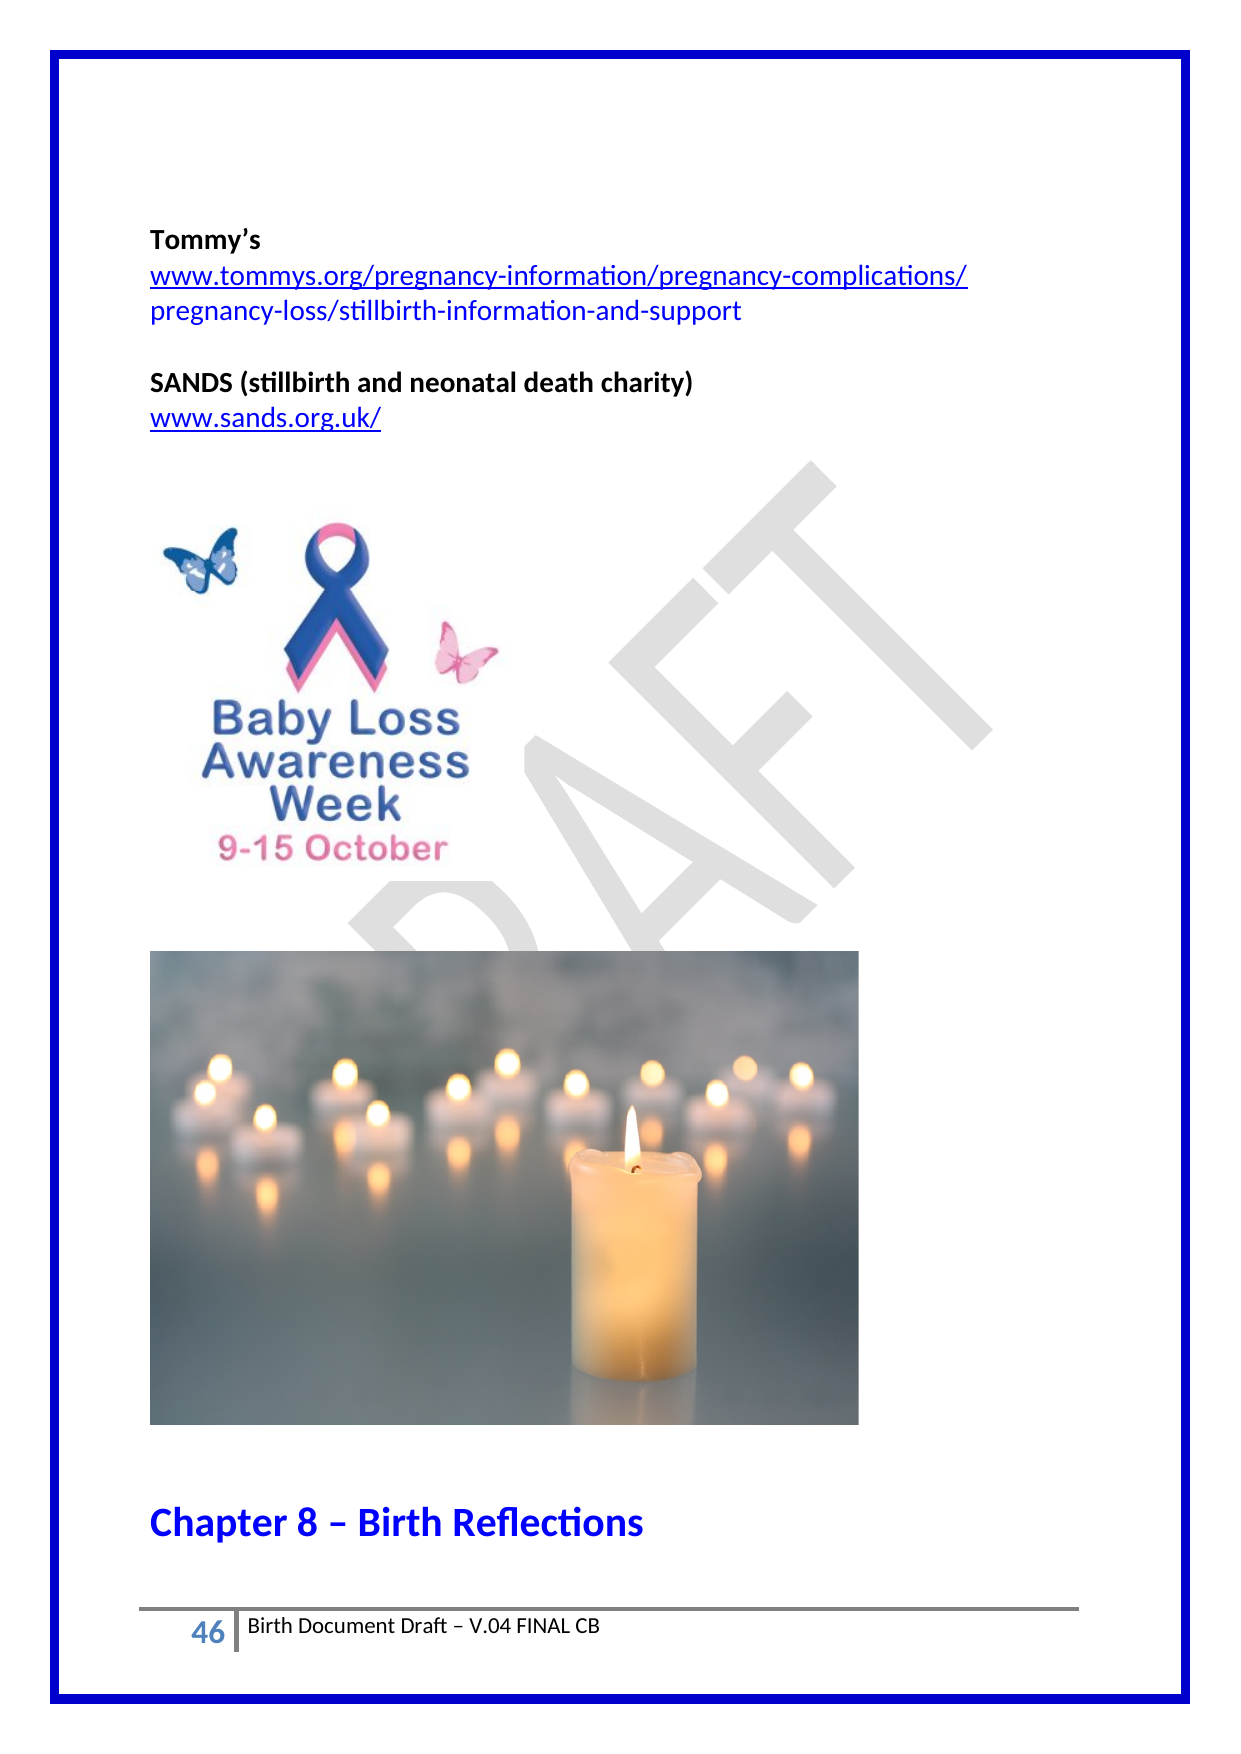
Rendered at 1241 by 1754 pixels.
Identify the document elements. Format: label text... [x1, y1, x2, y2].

text SANDS (stillbirth and neonatal death charity) [150, 364, 1090, 399]
picture [150, 951, 859, 1425]
text www.sands.org.uk/ [150, 399, 1090, 435]
text Chapter 8 – Birth Reflections [150, 1496, 1090, 1546]
text Tommy’s [150, 221, 1090, 257]
picture [150, 506, 525, 881]
text www.tommys.org/pregnancy-information/pregnancy-complications/ pregnancy-loss/stillbirth-information-and-support [150, 257, 1090, 328]
